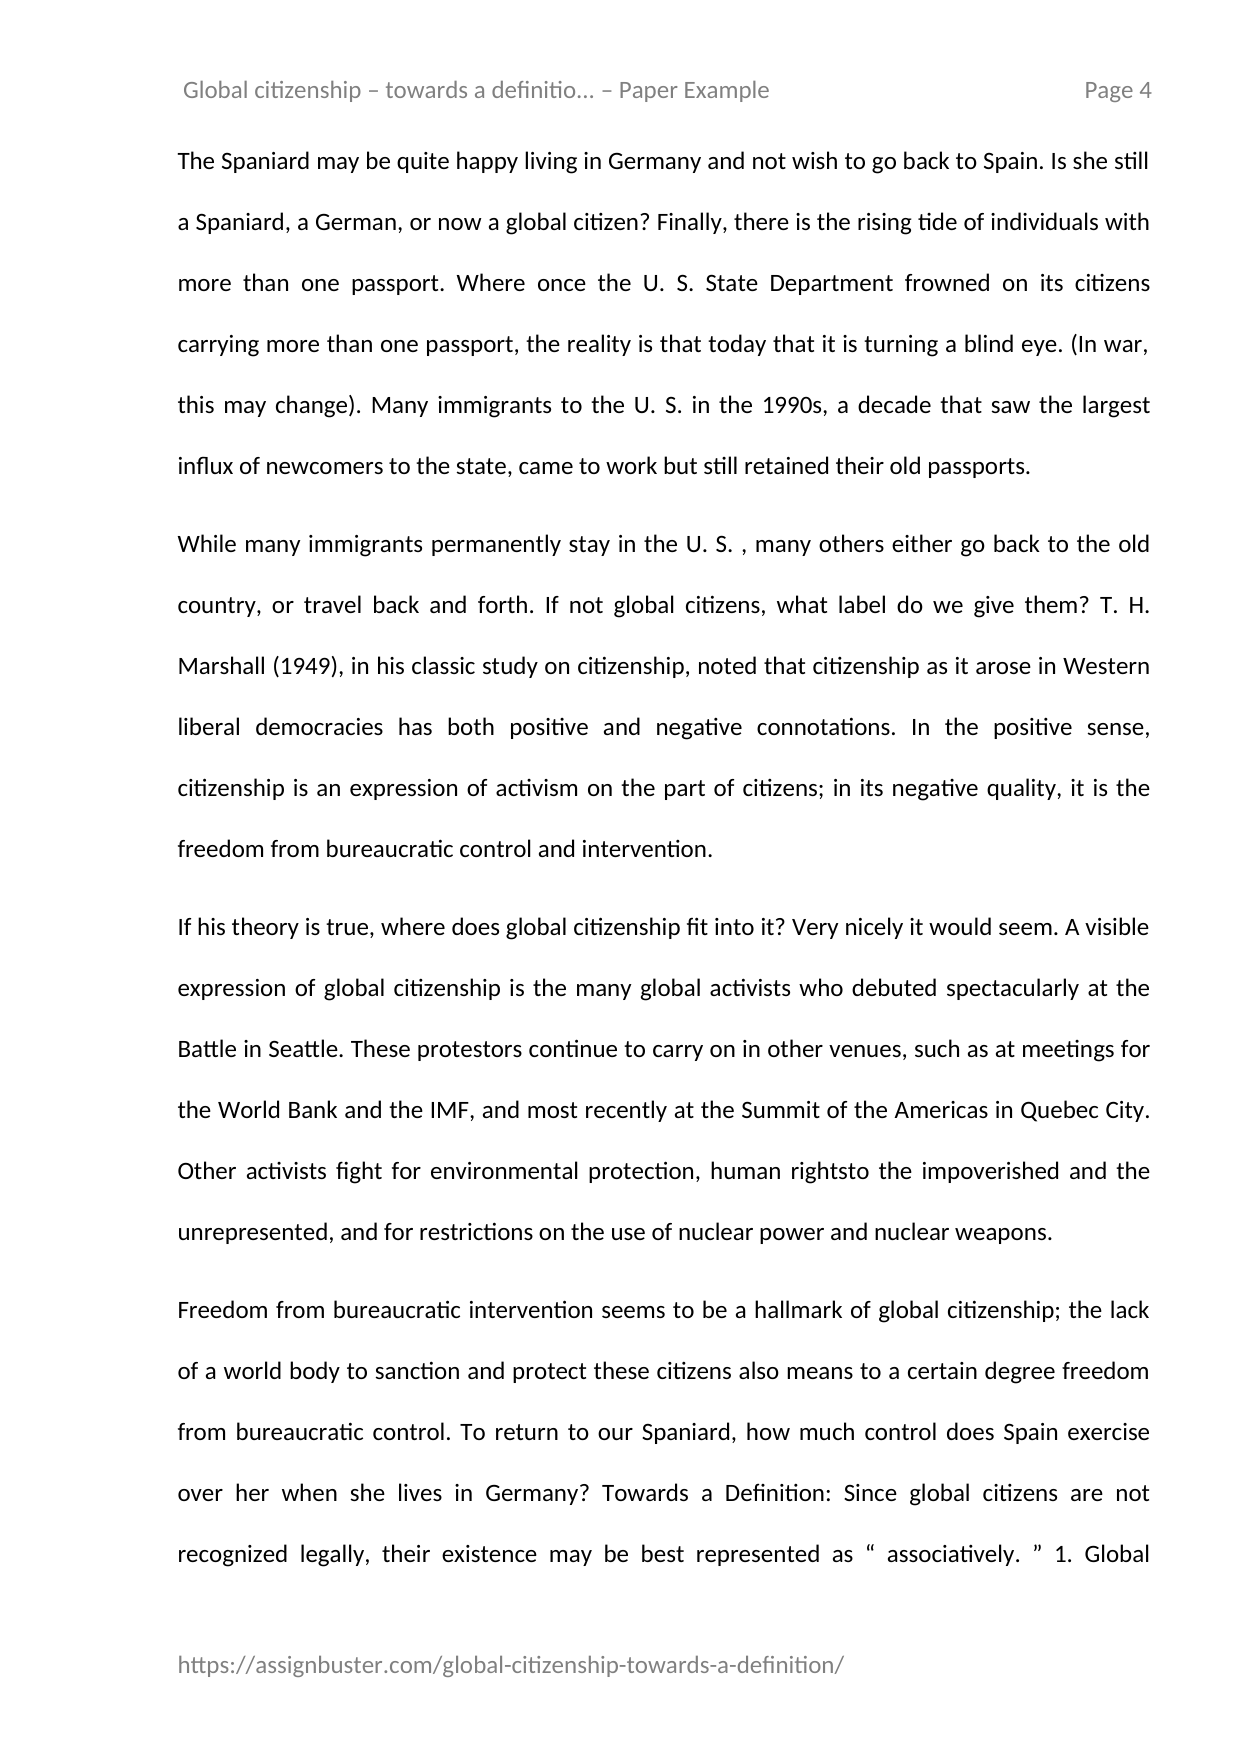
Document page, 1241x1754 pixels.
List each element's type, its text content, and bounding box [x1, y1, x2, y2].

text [177, 1294, 1152, 1568]
text If his theory is true, where does global citizenship fit into it? Very nicely it would seem. A visible expression of global citizenship is the many global activists who debuted spectacularly at the Battle in Seattle. These protestors continue to carry on in other venues, such as at meetings for the World Bank and the IMF, and most recently at the Summit of the Americas in Quebec City. Other activists fight for environmental protection, human rightsto the impoverished and the unrepresented, and for restrictions on the use of nuclear power and nuclear weapons. [177, 911, 1152, 1247]
text While many immigrants permanently stay in the U. S. , many others either go back to the old country, or travel back and forth. If not global citizens, what label do we give them? T. H. Marshall (1949), in his classic study on citizenship, noted that citizenship as it arose in Western liberal democracies has both positive and negative connotations. In the positive sense, citizenship is an expression of activism on the part of citizens; in its negative quality, it is the freedom from bureaucratic control and intervention. [177, 528, 1152, 864]
text The Spaniard may be quite happy living in Germany and not wish to go back to Spain. Is she still a Spaniard, a German, or now a global citizen? Finally, there is the rising tide of individuals with more than one passport. Where once the U. S. State Department frowned on its citizens carrying more than one passport, the reality is that today that it is turning a blind eye. (In war, this may change). Many immigrants to the U. S. in the 1990s, a decade that saw the largest influx of newcomers to the state, came to work but still retained their old passports. [177, 145, 1152, 481]
